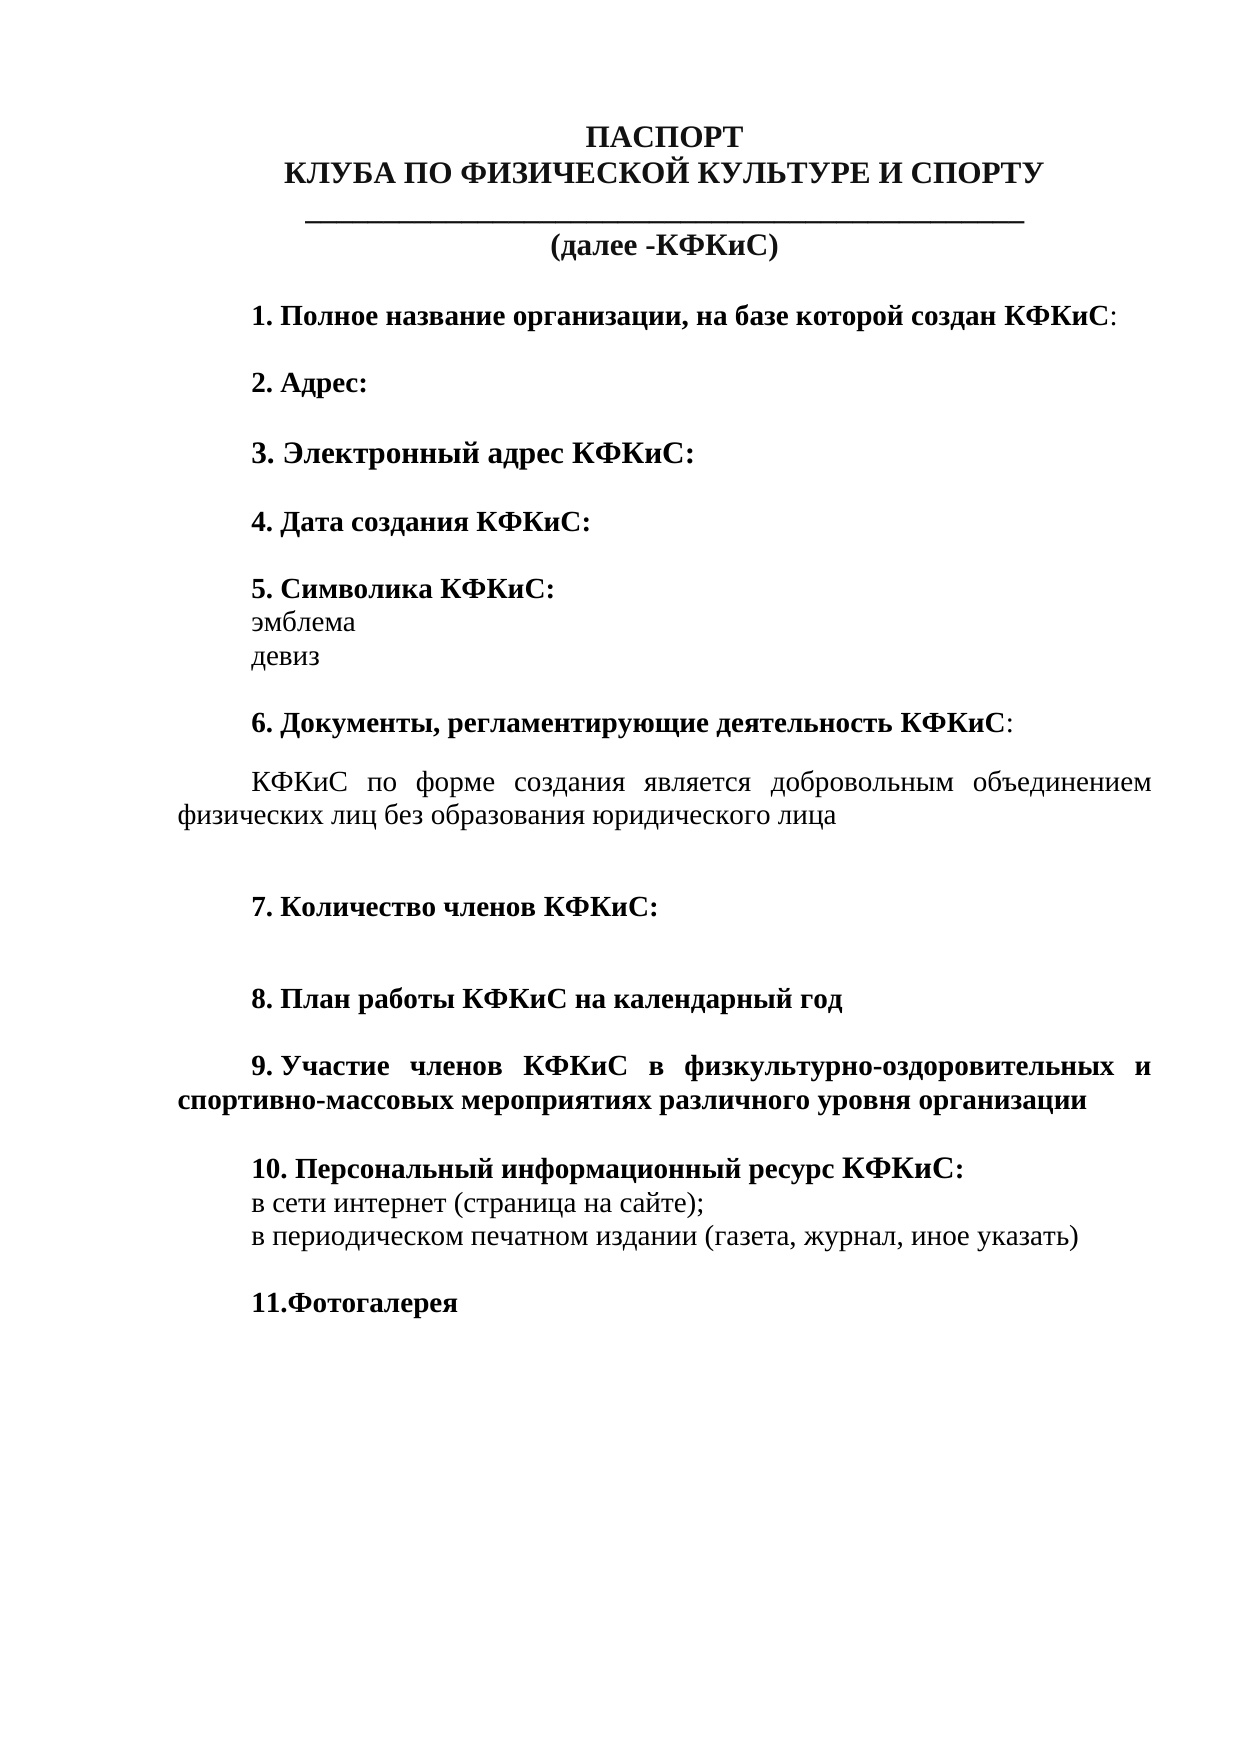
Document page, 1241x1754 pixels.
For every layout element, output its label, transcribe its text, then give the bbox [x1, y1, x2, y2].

text (далее -КФКиС) [177, 226, 1152, 262]
text 2. Адрес: [177, 365, 1152, 398]
text ПАСПОРТ [177, 118, 1152, 154]
text 1. Полное название организации, на базе которой создан КФКиС: [177, 298, 1152, 331]
text 6. Документы, регламентирующие деятельность КФКиС: [177, 705, 1152, 739]
text в периодическом печатном издании (газета, журнал, иное указать) [177, 1218, 1152, 1252]
text 10. Персональный информационный ресурс КФКиС: [177, 1149, 1152, 1185]
text ______________________________________________ [177, 190, 1152, 226]
text эмблема [177, 604, 1152, 638]
text 5. Символика КФКиС: [177, 571, 1152, 604]
text 11.Фотогалерея [177, 1286, 1152, 1319]
text КФКиС по форме создания является добровольным объединением физических лиц без образования юридического лица [177, 764, 1152, 831]
text 9. Участие членов КФКиС в физкультурно-оздоровительных и спортивно-массовых мероприятиях различного уровня организации [177, 1048, 1152, 1116]
text девиз [177, 638, 1152, 672]
text 3. Электронный адрес КФКиС: [177, 434, 1152, 470]
text 8. План работы КФКиС на календарный год [177, 981, 1152, 1015]
text 7. Количество членов КФКиС: [177, 889, 1152, 923]
text 4. Дата создания КФКиС: [177, 504, 1152, 537]
text КЛУБА ПО ФИЗИЧЕСКОЙ КУЛЬТУРЕ И СПОРТУ [177, 154, 1152, 190]
text в сети интернет (страница на сайте); [177, 1185, 1152, 1218]
